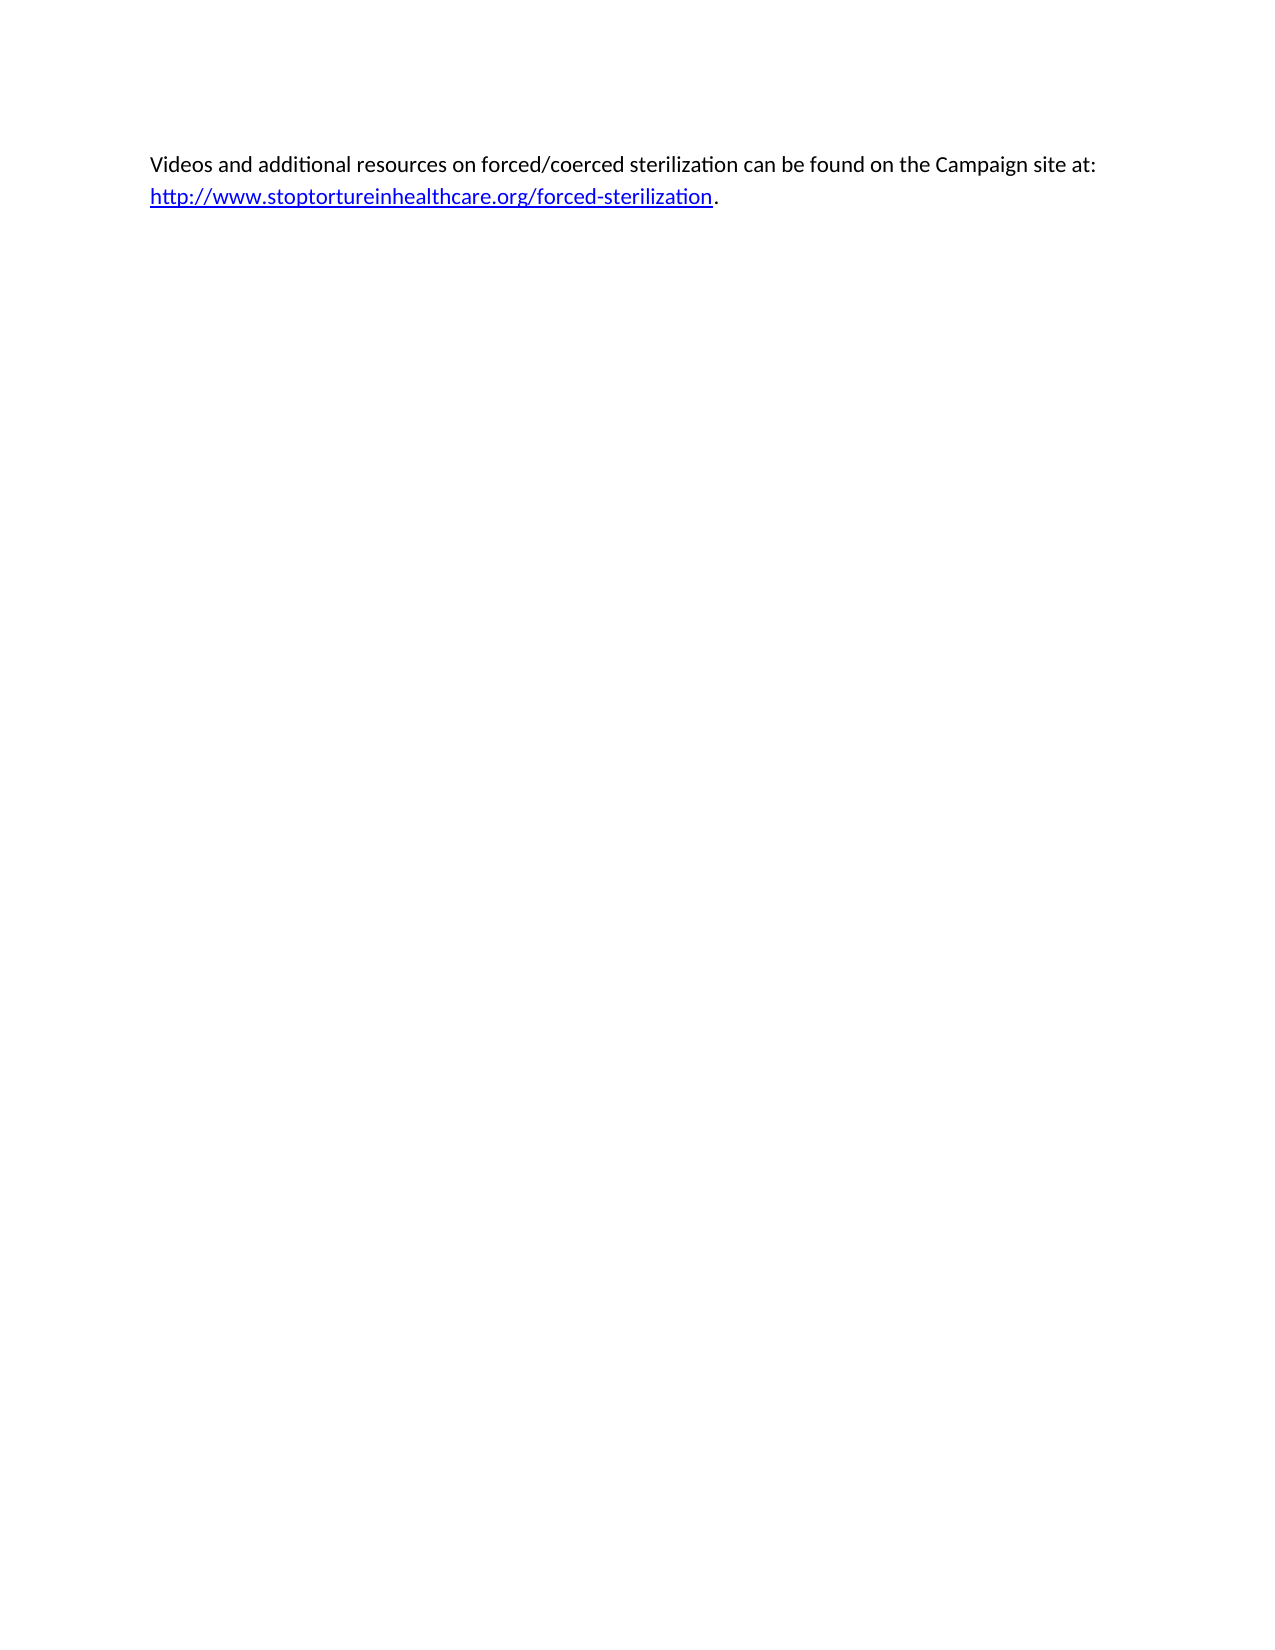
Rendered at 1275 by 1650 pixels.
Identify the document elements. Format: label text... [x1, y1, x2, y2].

text Videos and additional resources on forced/coerced sterilization can be found on the Campaign site at: http://www.stoptortureinhealthcare.org/forced-sterilization. [150, 150, 1125, 210]
